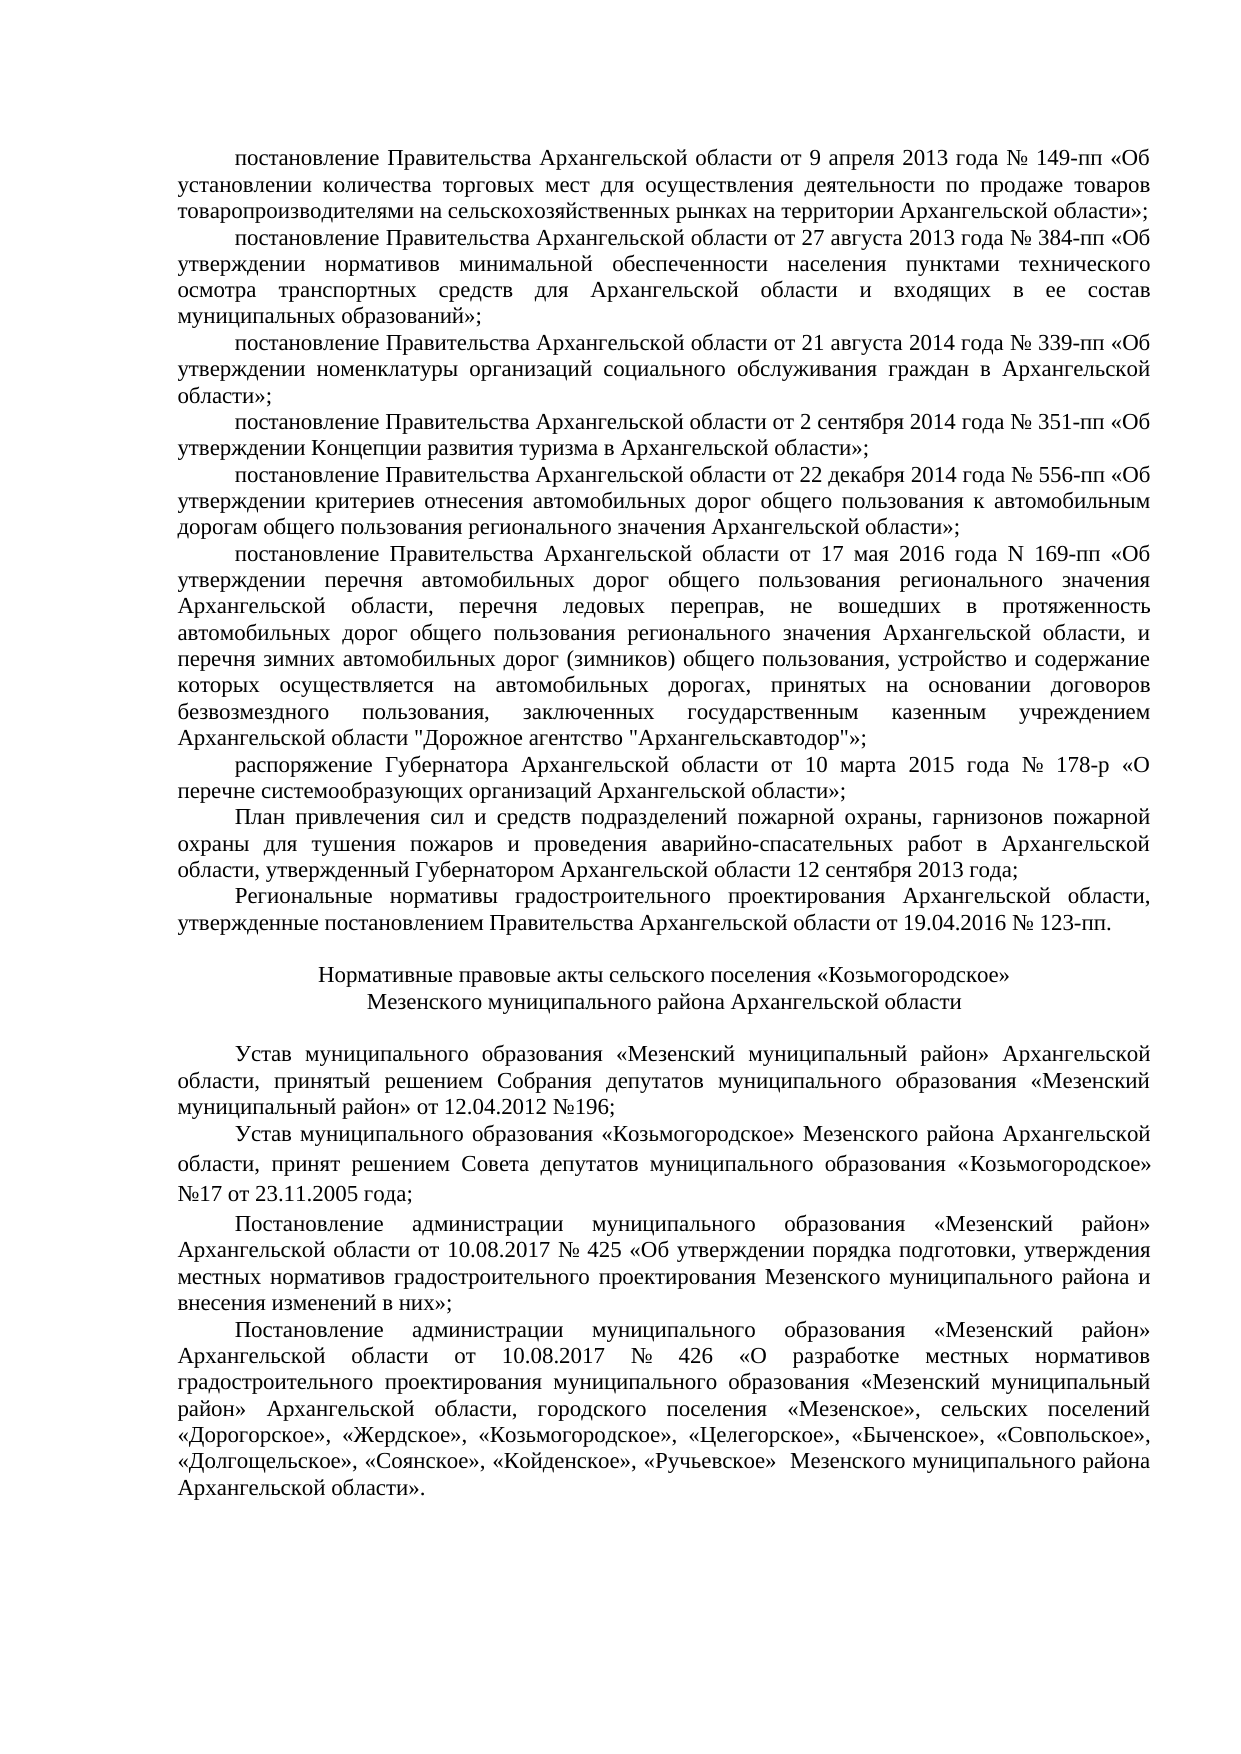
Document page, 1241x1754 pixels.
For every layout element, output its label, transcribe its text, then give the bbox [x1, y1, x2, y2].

text постановление Правительства Архангельской области от 22 декабря 2014 года № 556-пп «Об утверждении критериев отнесения автомобильных дорог общего пользования к автомобильным дорогам общего пользования регионального значения Архангельской области»; [177, 461, 1152, 540]
text Нормативные правовые акты сельского поселения «Козьмогородское» [177, 961, 1152, 988]
text постановление Правительства Архангельской области от 21 августа 2014 года № 339-пп «Об утверждении номенклатуры организаций социального обслуживания граждан в Архангельской области»; [177, 329, 1152, 408]
text Постановление администрации муниципального образования «Мезенский район» Архангельской области от 10.08.2017 № 425 «Об утверждении порядка подготовки, утверждения местных нормативов градостроительного проектирования Мезенского муниципального района и внесения изменений в них»; [177, 1210, 1152, 1316]
text План привлечения сил и средств подразделений пожарной охраны, гарнизонов пожарной охраны для тушения пожаров и проведения аварийно-спасательных работ в Архангельской области, утвержденный Губернатором Архангельской области 12 сентября 2013 года; [177, 803, 1152, 882]
text постановление Правительства Архангельской области от 27 августа 2013 года № 384-пп «Об утверждении нормативов минимальной обеспеченности населения пунктами технического осмотра транспортных средств для Архангельской области и входящих в ее состав муниципальных образований»; [177, 223, 1152, 329]
text Региональные нормативы градостроительного проектирования Архангельской области, утвержденные постановлением Правительства Архангельской области от 19.04.2016 № 123-пп. [177, 882, 1152, 935]
text распоряжение Губернатора Архангельской области от 10 марта 2015 года № 178-р «О перечне системообразующих организаций Архангельской области»; [177, 751, 1152, 803]
subtitle Устав муниципального образования «Мезенский муниципальный район» Архангельской области, принятый решением Собрания депутатов муниципального образования «Мезенский муниципальный район» от 12.04.2012 №196; [177, 1041, 1152, 1119]
text постановление Правительства Архангельской области от 9 апреля 2013 года № 149-пп «Об установлении количества торговых мест для осуществления деятельности по продаже товаров товаропроизводителями на сельскохозяйственных рынках на территории Архангельской области»; [177, 144, 1152, 223]
text постановление Правительства Архангельской области от 17 мая 2016 года N 169-пп «Об утверждении перечня автомобильных дорог общего пользования регионального значения Архангельской области, перечня ледовых переправ, не вошедших в протяженность автомобильных дорог общего пользования регионального значения Архангельской области, и перечня зимних автомобильных дорог (зимников) общего пользования, устройство и содержание которых осуществляется на автомобильных дорогах, принятых на основании договоров безвозмездного пользования, заключенных государственным казенным учреждением Архангельской области "Дорожное агентство "Архангельскавтодор"»; [177, 540, 1152, 751]
text Мезенского муниципального района Архангельской области [177, 988, 1152, 1014]
text Устав муниципального образования «Козьмогородское» Мезенского района Архангельской области, принят решением Совета депутатов муниципального образования «Козьмогородское» №17 от 23.11.2005 года; [177, 1119, 1152, 1206]
text Постановление администрации муниципального образования «Мезенский район» Архангельской области от 10.08.2017 № 426 «О разработке местных нормативов градостроительного проектирования муниципального образования «Мезенский муниципальный район» Архангельской области, городского поселения «Мезенское», сельских поселений «Дорогорское», «Жердское», «Козьмогородское», «Целегорское», «Быченское», «Совпольское», «Долгощельское», «Соянское», «Койденское», «Ручьевское» Мезенского муниципального района Архангельской области». [177, 1316, 1152, 1500]
text постановление Правительства Архангельской области от 2 сентября 2014 года № 351-пп «Об утверждении Концепции развития туризма в Архангельской области»; [177, 408, 1152, 461]
